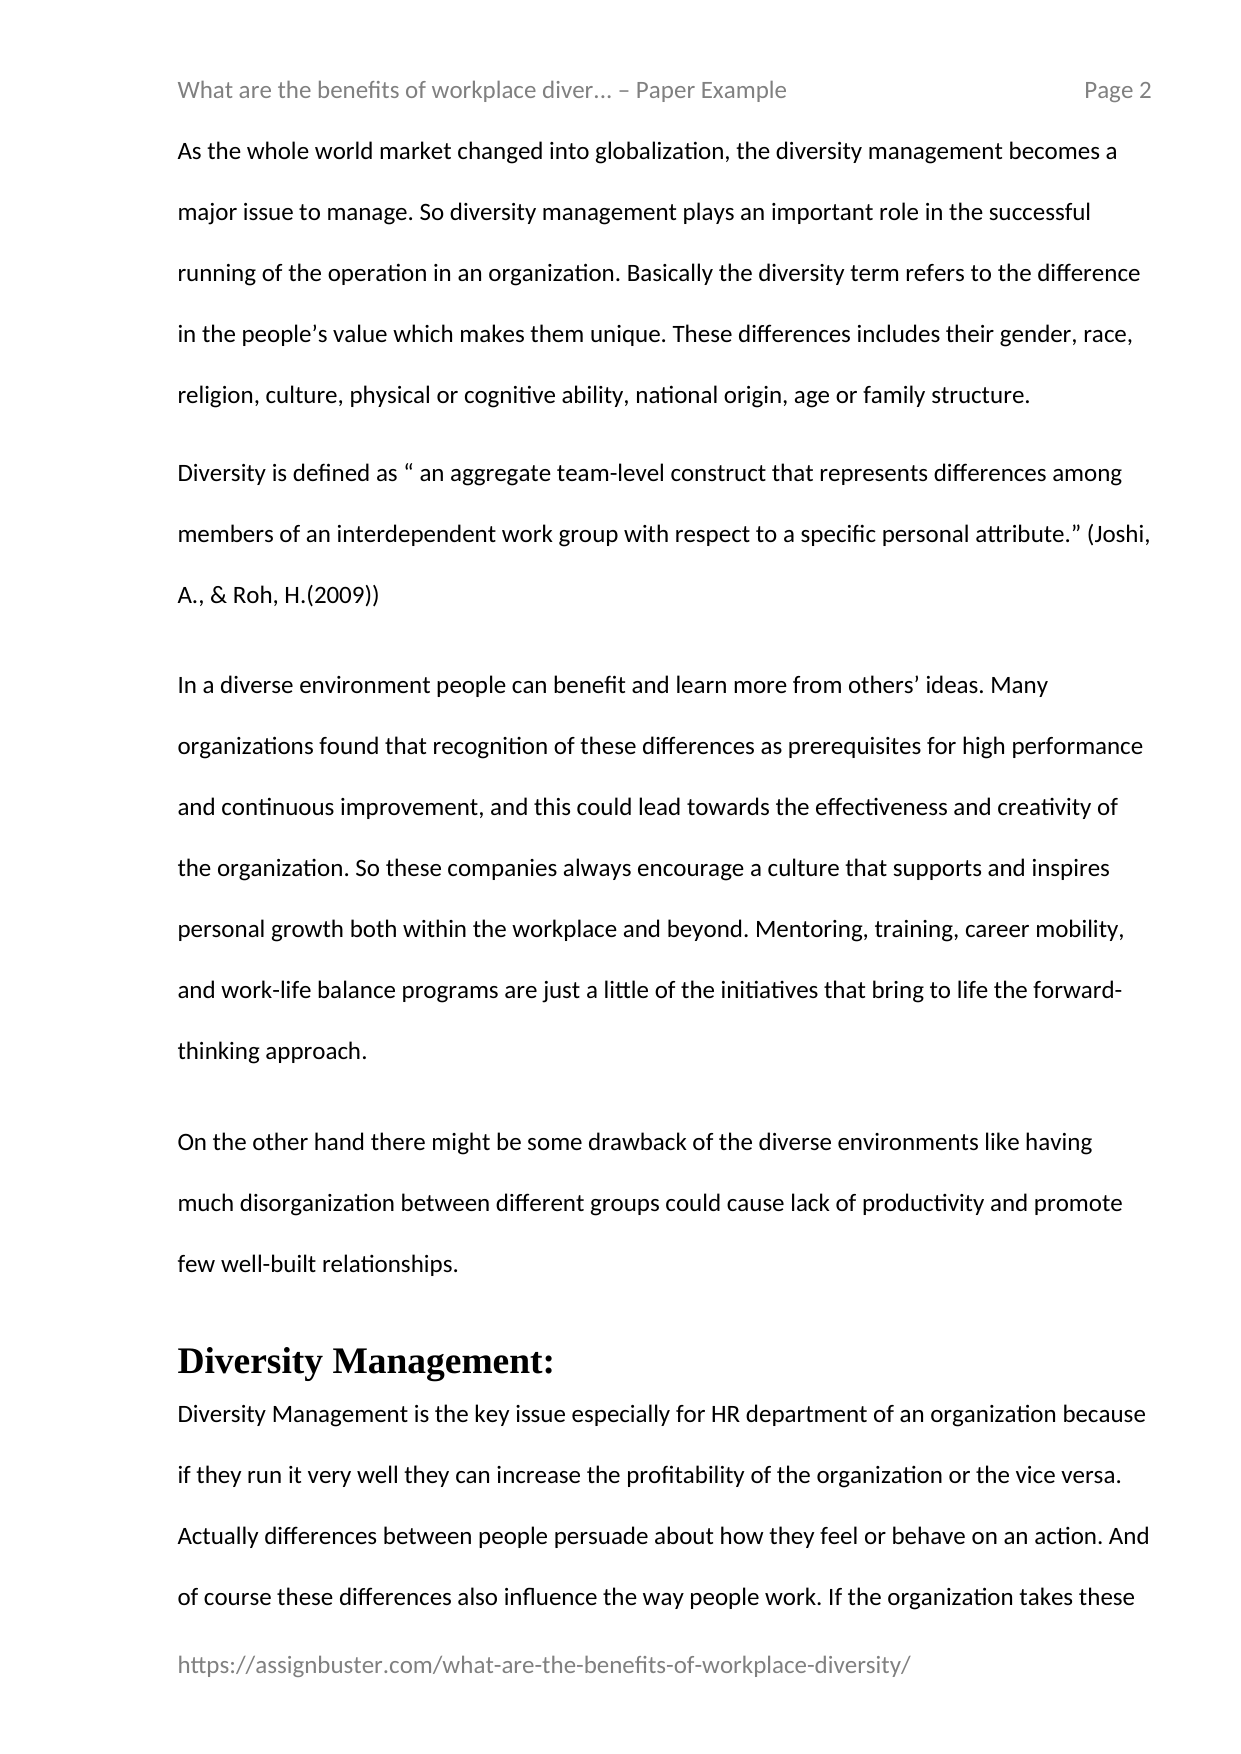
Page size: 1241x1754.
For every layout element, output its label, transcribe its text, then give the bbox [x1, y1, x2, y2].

text On the other hand there might be some drawback of the diverse environments like having much disorganization between different groups could cause lack of productivity and promote few well-built relationships. [177, 1126, 1152, 1279]
text Diversity is defined as “ an aggregate team-level construct that represents differences among members of an interdependent work group with respect to a specific personal attribute.” (Joshi, A., & Roh, H.(2009)) [177, 457, 1152, 609]
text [177, 1398, 1152, 1611]
text In a diverse environment people can benefit and learn more from others’ ideas. Many organizations found that recognition of these differences as prerequisites for high performance and continuous improvement, and this could lead towards the effectiveness and creativity of the organization. So these companies always encourage a culture that supports and inspires personal growth both within the workplace and beyond. Mentoring, training, career mobility, and work-life balance programs are just a little of the initiatives that bring to life the forward-thinking approach. [177, 669, 1152, 1066]
text As the whole world market changed into globalization, the diversity management becomes a major issue to manage. So diversity management plays an important role in the successful running of the operation in an organization. Basically the diversity term refers to the difference in the people’s value which makes them unique. These differences includes their gender, race, religion, culture, physical or cognitive ability, national origin, age or family structure. [177, 135, 1152, 409]
subtitle Diversity Management: [177, 1339, 1152, 1382]
